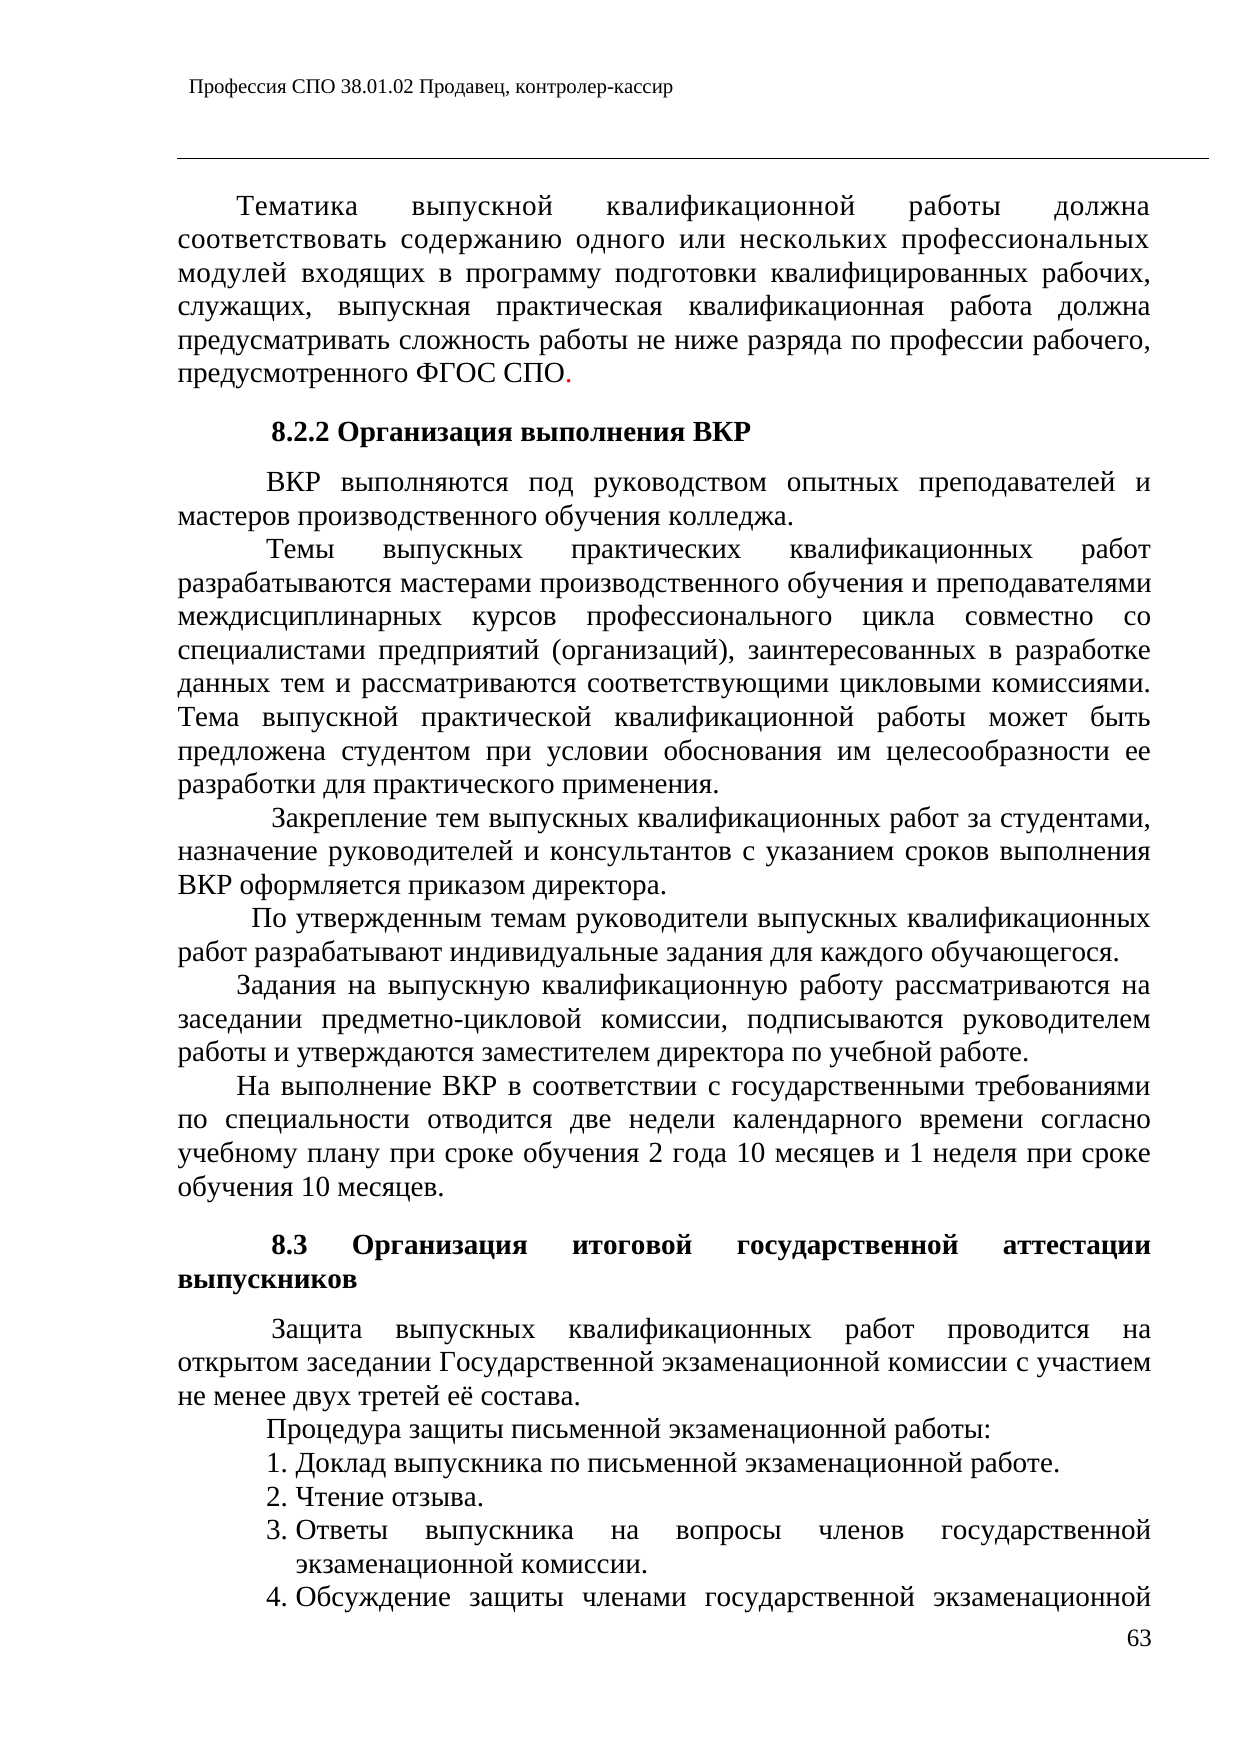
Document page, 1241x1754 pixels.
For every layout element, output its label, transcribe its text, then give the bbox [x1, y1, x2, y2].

text Темы выпускных практических квалификационных работ разрабатываются мастерами производственного обучения и преподавателями междисциплинарных курсов профессионального цикла совместно со специалистами предприятий (организаций), заинтересованных в разработке данных тем и рассматриваются соответствующими цикловыми комиссиями. Тема выпускной практической квалификационной работы может быть предложена студентом при условии обоснования им целесообразности ее разработки для практического применения. [177, 531, 1152, 800]
list Доклад выпускника по письменной экзаменационной работе. [266, 1445, 1152, 1479]
text 8.3 Организация итоговой государственной аттестации выпускников [177, 1227, 1152, 1294]
list Ответы выпускника на вопросы членов государственной экзаменационной комиссии. [266, 1512, 1152, 1579]
text По утвержденным темам руководители выпускных квалификационных работ разрабатывают индивидуальные задания для каждого обучающегося. [177, 900, 1152, 967]
text Процедура защиты письменной экзаменационной работы: [177, 1412, 1152, 1445]
text 8.2.2 Организация выполнения ВКР [177, 414, 1152, 448]
text Закрепление тем выпускных квалификационных работ за студентами, назначение руководителей и консультантов с указанием сроков выполнения ВКР оформляется приказом директора. [177, 800, 1152, 900]
text Защита выпускных квалификационных работ проводится на открытом заседании Государственной экзаменационной комиссии с участием не менее двух третей её состава. [177, 1311, 1152, 1412]
list Чтение отзыва. [266, 1479, 1152, 1512]
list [266, 1579, 1152, 1613]
text Задания на выпускную квалификационную работу рассматриваются на заседании предметно-цикловой комиссии, подписываются руководителем работы и утверждаются заместителем директора по учебной работе. [177, 967, 1152, 1068]
text Тематика выпускной квалификационной работы должна соответствовать содержанию одного или нескольких профессиональных модулей входящих в программу подготовки квалифицированных рабочих, служащих, выпускная практическая квалификационная работа должна предусматривать сложность работы не ниже разряда по профессии рабочего, предусмотренного ФГОС СПО. [177, 188, 1152, 389]
text На выполнение ВКР в соответствии с государственными требованиями по специальности отводится две недели календарного времени согласно учебному плану при сроке обучения 2 года 10 месяцев и 1 неделя при сроке обучения 10 месяцев. [177, 1068, 1152, 1202]
text ВКР выполняются под руководством опытных преподавателей и мастеров производственного обучения колледжа. [177, 464, 1152, 531]
